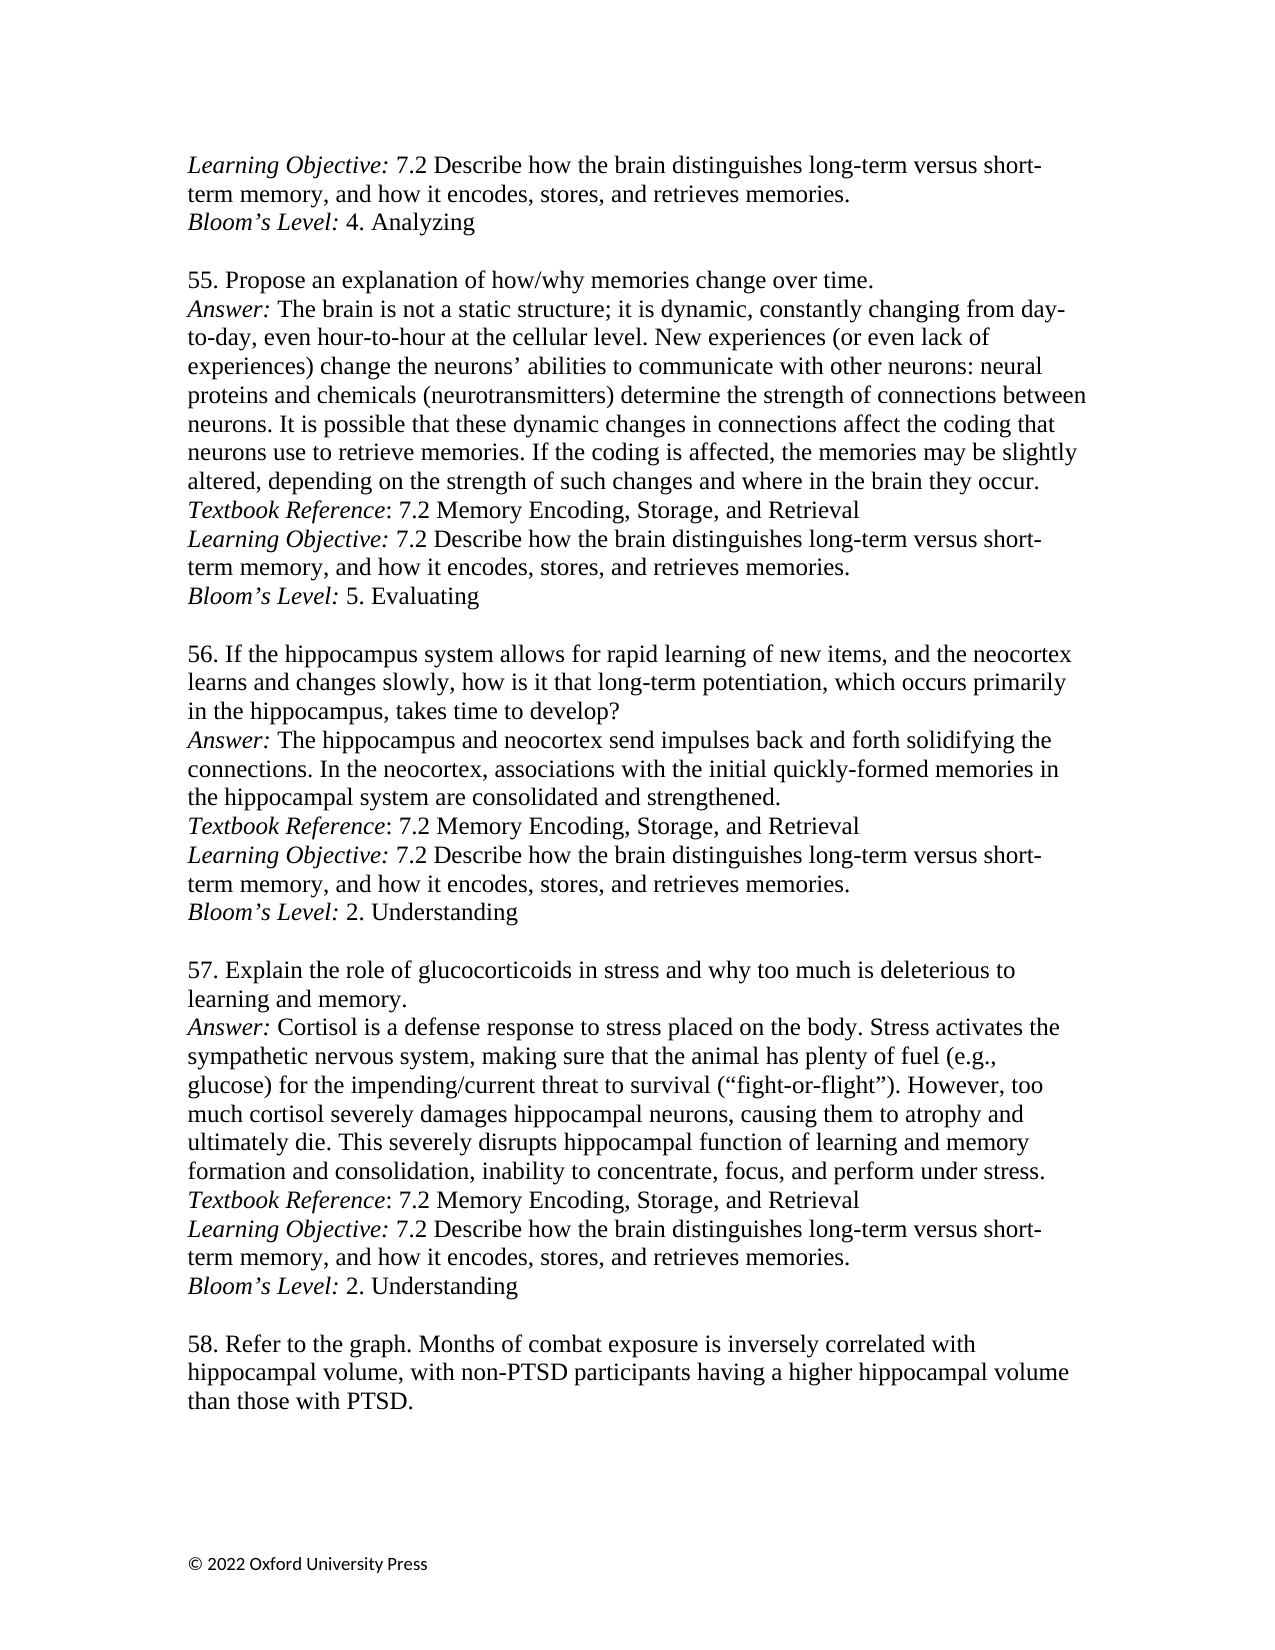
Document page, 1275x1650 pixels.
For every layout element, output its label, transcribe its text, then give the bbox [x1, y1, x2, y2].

text Answer: The hippocampus and neocortex send impulses back and forth solidifying the connections. In the neocortex, associations with the initial quickly-formed memories in the hippocampal system are consolidated and strengthened. [187, 725, 1087, 811]
text Textbook Reference: 7.2 Memory Encoding, Storage, and Retrieval [187, 1185, 1087, 1214]
text 56. If the hippocampus system allows for rapid learning of new items, and the neocortex learns and changes slowly, how is it that long-term potentiation, which occurs primarily in the hippocampus, takes time to develop? [187, 639, 1087, 725]
text 58. Refer to the graph. Months of combat exposure is inversely correlated with hippocampal volume, with non-PTSD participants having a higher hippocampal volume than those with PTSD. [187, 1329, 1087, 1415]
text 57. Explain the role of glucocorticoids in stress and why too much is deleterious to learning and memory. [187, 955, 1087, 1012]
text Learning Objective: 7.2 Describe how the brain distinguishes long-term versus short-term memory, and how it encodes, stores, and retrieves memories. [187, 1214, 1087, 1271]
text Bloom’s Level: 4. Analyzing [187, 207, 1087, 236]
text Textbook Reference: 7.2 Memory Encoding, Storage, and Retrieval [187, 495, 1087, 524]
text Answer: The brain is not a static structure; it is dynamic, constantly changing from day-to-day, even hour-to-hour at the cellular level. New experiences (or even lack of experiences) change the neurons’ abilities to communicate with other neurons: neural proteins and chemicals (neurotransmitters) determine the strength of connections between neurons. It is possible that these dynamic changes in connections affect the coding that neurons use to retrieve memories. If the coding is affected, the memories may be slightly altered, depending on the strength of such changes and where in the brain they occur. [187, 294, 1087, 495]
text Bloom’s Level: 5. Evaluating [187, 581, 1087, 610]
text Bloom’s Level: 2. Understanding [187, 897, 1087, 926]
text Learning Objective: 7.2 Describe how the brain distinguishes long-term versus short-term memory, and how it encodes, stores, and retrieves memories. [187, 840, 1087, 897]
text Answer: Cortisol is a defense response to stress placed on the body. Stress activates the sympathetic nervous system, making sure that the animal has plenty of fuel (e.g., glucose) for the impending/current threat to survival (“fight-or-flight”). However, too much cortisol severely damages hippocampal neurons, causing them to atrophy and ultimately die. This severely disrupts hippocampal function of learning and memory formation and consolidation, inability to concentrate, focus, and perform under stress. [187, 1012, 1087, 1185]
text Bloom’s Level: 2. Understanding [187, 1271, 1087, 1300]
text Textbook Reference: 7.2 Memory Encoding, Storage, and Retrieval [187, 811, 1087, 840]
text Learning Objective: 7.2 Describe how the brain distinguishes long-term versus short-term memory, and how it encodes, stores, and retrieves memories. [187, 150, 1087, 207]
text Learning Objective: 7.2 Describe how the brain distinguishes long-term versus short-term memory, and how it encodes, stores, and retrieves memories. [187, 524, 1087, 581]
text 55. Propose an explanation of how/why memories change over time. [187, 265, 1087, 294]
